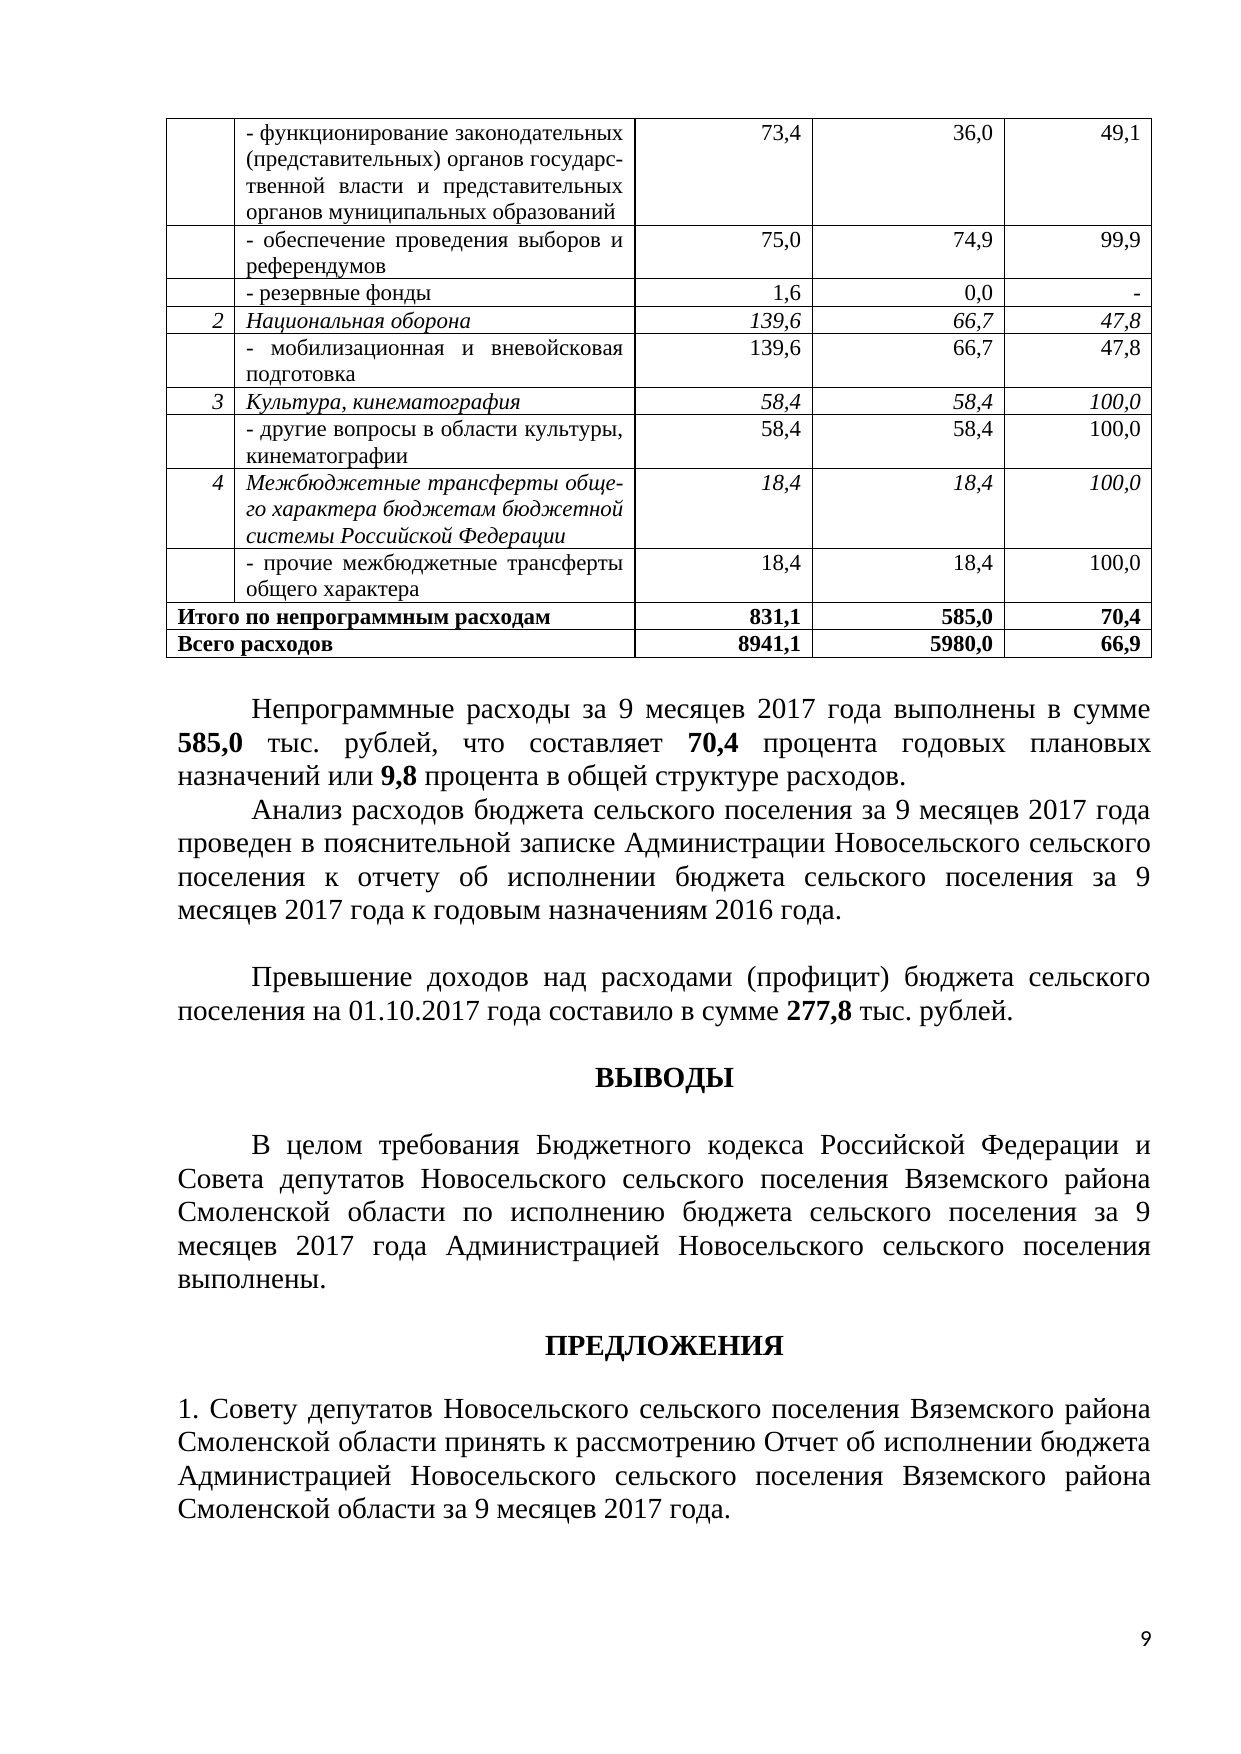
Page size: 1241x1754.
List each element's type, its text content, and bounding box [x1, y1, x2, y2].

table_cell 70,4 [1005, 603, 1151, 629]
table_cell - другие вопросы в области культуры, кинематографии [235, 415, 634, 468]
table_cell - [1005, 279, 1151, 306]
table_cell Итого по непрограммным расходам [167, 603, 634, 629]
table_cell Межбюджетные трансферты обще-го характера бюджетам бюджетной системы Российской Федерации [235, 469, 634, 548]
table_cell 58,4 [813, 415, 1004, 468]
table_cell 18,4 [813, 469, 1004, 548]
table_cell 8941,1 [636, 630, 812, 657]
table_cell - обеспечение проведения выборов и референдумов [235, 226, 634, 278]
text Анализ расходов бюджета сельского поселения за 9 месяцев 2017 года проведен в пояснительной записке Администрации Новосельского сельского поселения к отчету об исполнении бюджета сельского поселения за 9 месяцев 2017 года к годовым назначениям 2016 года. [177, 792, 1152, 926]
table_cell 139,6 [636, 307, 812, 333]
table_cell 100,0 [1005, 469, 1151, 548]
table_cell 75,0 [636, 226, 812, 278]
table_cell 3 [167, 388, 234, 414]
table_cell Национальная оборона [235, 307, 634, 333]
table_cell 100,0 [1005, 388, 1151, 414]
table_cell 1,6 [636, 279, 812, 306]
table_cell Культура, кинематография [235, 388, 634, 414]
table_cell 99,9 [1005, 226, 1151, 278]
table_cell 66,9 [1005, 630, 1151, 657]
table_cell 18,4 [636, 549, 812, 602]
table_cell 73,4 [636, 119, 812, 224]
table_cell [167, 279, 234, 306]
text Непрограммные расходы за 9 месяцев 2017 года выполнены в сумме 585,0 тыс. рублей, что составляет 70,4 процента годовых плановых назначений или 9,8 процента в общей структуре расходов. [177, 691, 1152, 792]
table_cell 5980,0 [813, 630, 1004, 657]
table_cell 58,4 [813, 388, 1004, 414]
table_cell - прочие межбюджетные трансферты общего характера [235, 549, 634, 602]
table_cell 585,0 [813, 603, 1004, 629]
table_cell 66,7 [813, 334, 1004, 387]
table_cell [167, 334, 234, 387]
table_cell 58,4 [636, 415, 812, 468]
table_cell 66,7 [813, 307, 1004, 333]
table_cell 831,1 [636, 603, 812, 629]
table_cell 18,4 [813, 549, 1004, 602]
table_cell [167, 549, 234, 602]
table_cell [167, 226, 234, 278]
table_cell 2 [167, 307, 234, 333]
text Превышение доходов над расходами (профицит) бюджета сельского поселения на 01.10.2017 года составило в сумме 277,8 тыс. рублей. [177, 959, 1152, 1027]
table_cell 0,0 [813, 279, 1004, 306]
text В целом требования Бюджетного кодекса Российской Федерации и Совета депутатов Новосельского сельского поселения Вяземского района Смоленской области по исполнению бюджета сельского поселения за 9 месяцев 2017 года Администрацией Новосельского сельского поселения выполнены. [177, 1127, 1152, 1295]
table_cell 100,0 [1005, 549, 1151, 602]
table_cell - мобилизационная и вневойсковая подготовка [235, 334, 634, 387]
table_cell 47,8 [1005, 334, 1151, 387]
table_cell 18,4 [636, 469, 812, 548]
table_cell 47,8 [1005, 307, 1151, 333]
table_cell 74,9 [813, 226, 1004, 278]
table_cell 58,4 [636, 388, 812, 414]
text ПРЕДЛОЖЕНИЯ [177, 1328, 1152, 1362]
table_cell - резервные фонды [235, 279, 634, 306]
table_cell Всего расходов [167, 630, 634, 657]
table_cell [167, 119, 234, 224]
table_cell [167, 415, 234, 468]
table_cell 100,0 [1005, 415, 1151, 468]
text 1. Совету депутатов Новосельского сельского поселения Вяземского района Смоленской области принять к рассмотрению Отчет об исполнении бюджета Администрацией Новосельского сельского поселения Вяземского района Смоленской области за 9 месяцев 2017 года. [177, 1391, 1152, 1525]
table_cell 4 [167, 469, 234, 548]
table_cell 49,1 [1005, 119, 1151, 224]
text ВЫВОДЫ [177, 1060, 1152, 1094]
table_cell - функционирование законодательных (представительных) органов государс-твенной власти и представительных органов муниципальных образований [235, 119, 634, 224]
table_cell 139,6 [636, 334, 812, 387]
table_cell 36,0 [813, 119, 1004, 224]
